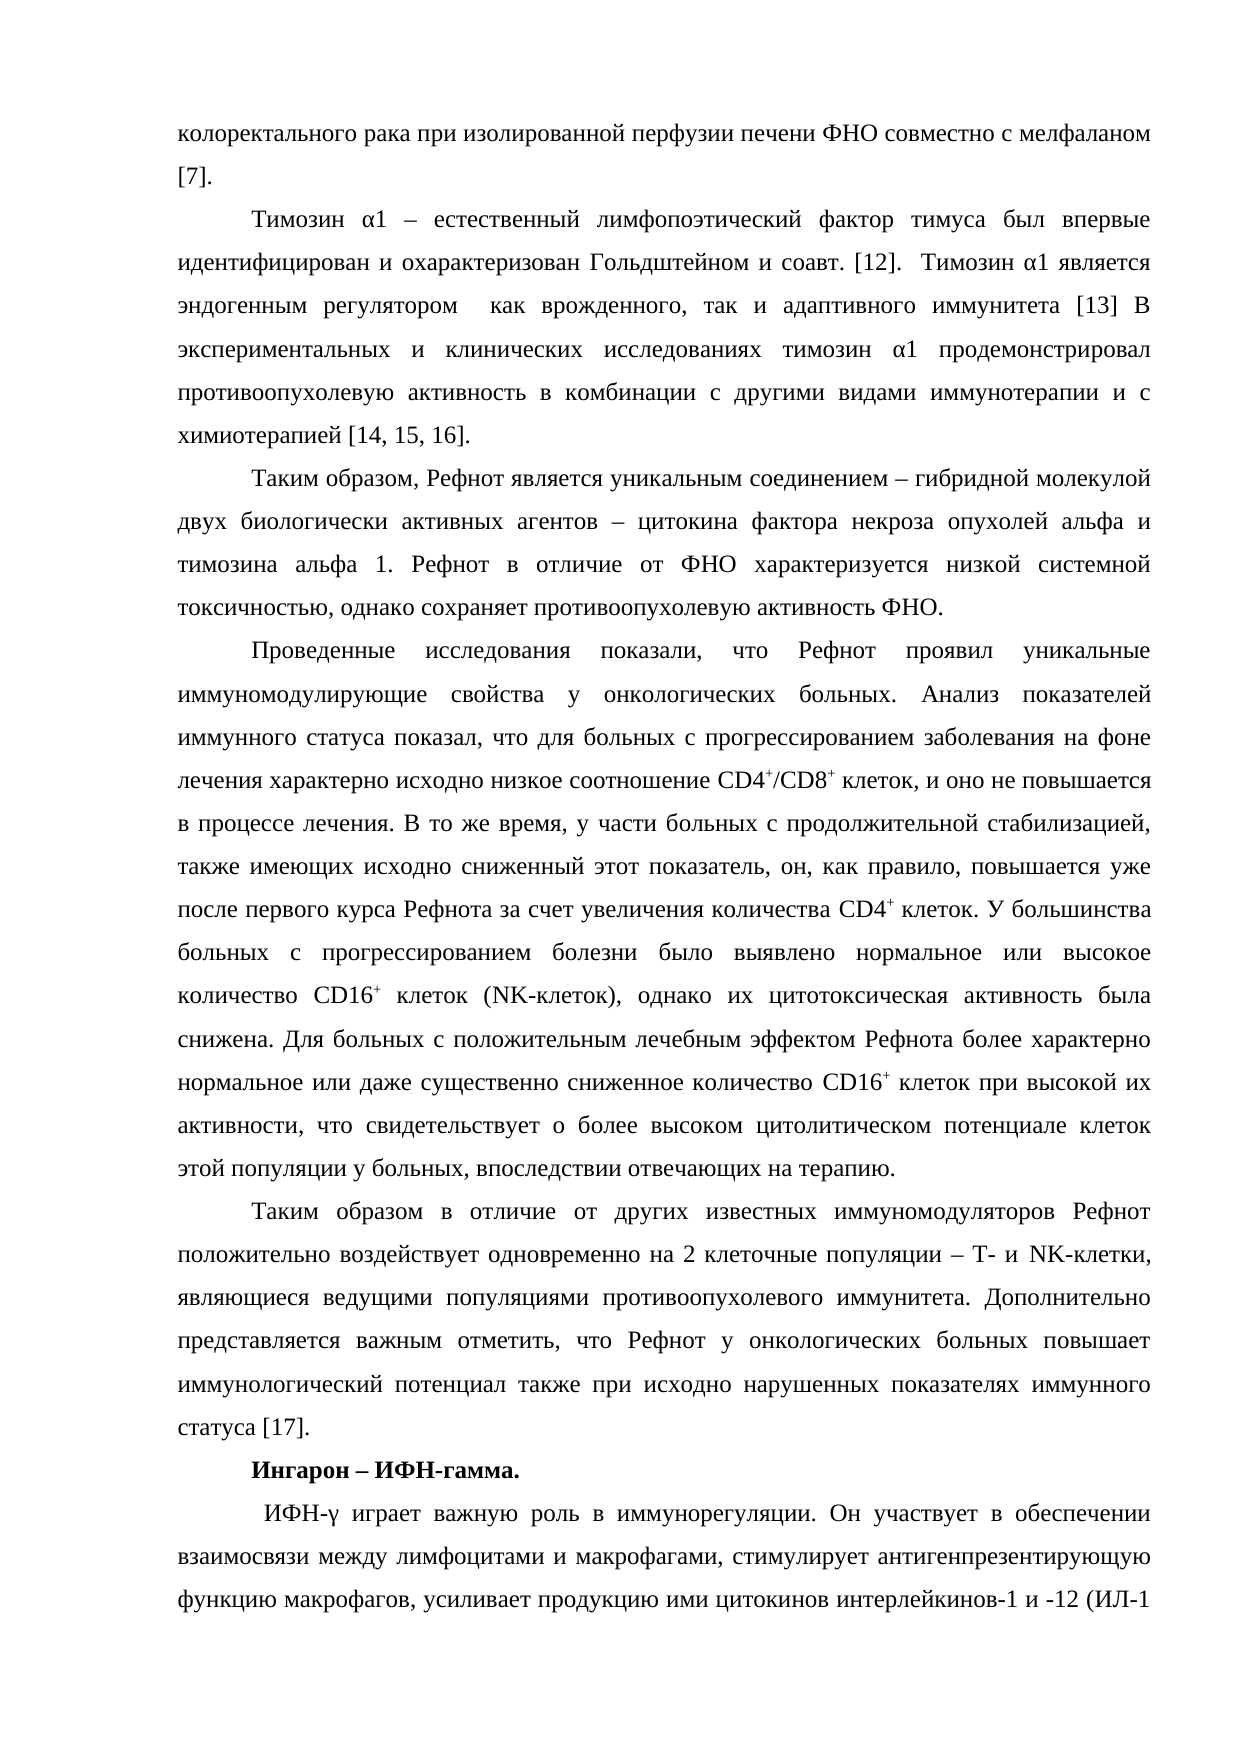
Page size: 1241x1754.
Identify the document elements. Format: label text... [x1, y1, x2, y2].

text Проведенные исследования показали, что Рефнот проявил уникальные иммуномодулирующие свойства у онкологических больных. Анализ показателей иммунного статуса показал, что для больных с прогрессированием заболевания на фоне лечения характерно исходно низкое соотношение CD4+/CD8+ клеток, и оно не повышается в процессе лечения. В то же время, у части больных с продолжительной стабилизацией, также имеющих исходно сниженный этот показатель, он, как правило, повышается уже после первого курса Рефнота за счет увеличения количества CD4+ клеток. У большинства больных с прогрессированием болезни было выявлено нормальное или высокое количество CD16+ клеток (NK-клеток), однако их цитотоксическая активность была снижена. Для больных с положительным лечебным эффектом Рефнота более характерно нормальное или даже существенно сниженное количество CD16+ клеток при высокой их активности, что свидетельствует о более высоком цитолитическом потенциале клеток этой популяции у больных, впоследствии отвечающих на терапию. [177, 636, 1152, 1182]
text Таким образом, Рефнот является уникальным соединением – гибридной молекулой двух биологически активных агентов – цитокина фактора некроза опухолей альфа и тимозина альфа 1. Рефнот в отличие от ФНО характеризуется низкой системной токсичностью, однако сохраняет противоопухолевую активность ФНО. [177, 463, 1152, 621]
text Ингарон – ИФН-гамма. [177, 1455, 1152, 1484]
text Таким образом в отличие от других известных иммуномодуляторов Рефнот положительно воздействует одновременно на 2 клеточные популяции – Т- и NK-клетки, являющиеся ведущими популяциями противоопухолевого иммунитета. Дополнительно представляется важным отметить, что Рефнот у онкологических больных повышает иммунологический потенциал также при исходно нарушенных показателях иммунного статуса [17]. [177, 1196, 1152, 1441]
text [177, 1498, 1152, 1613]
text Тимозин α1 – естественный лимфопоэтический фактор тимуса был впервые идентифицирован и охарактеризован Гольдштейном и соавт. [12]. Тимозин α1 является эндогенным регулятором как врожденного, так и адаптивного иммунитета [13] В экспериментальных и клинических исследованиях тимозин α1 продемонстрировал противоопухолевую активность в комбинации с другими видами иммунотерапии и с химиотерапией [14, 15, 16]. [177, 204, 1152, 449]
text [177, 118, 1152, 190]
